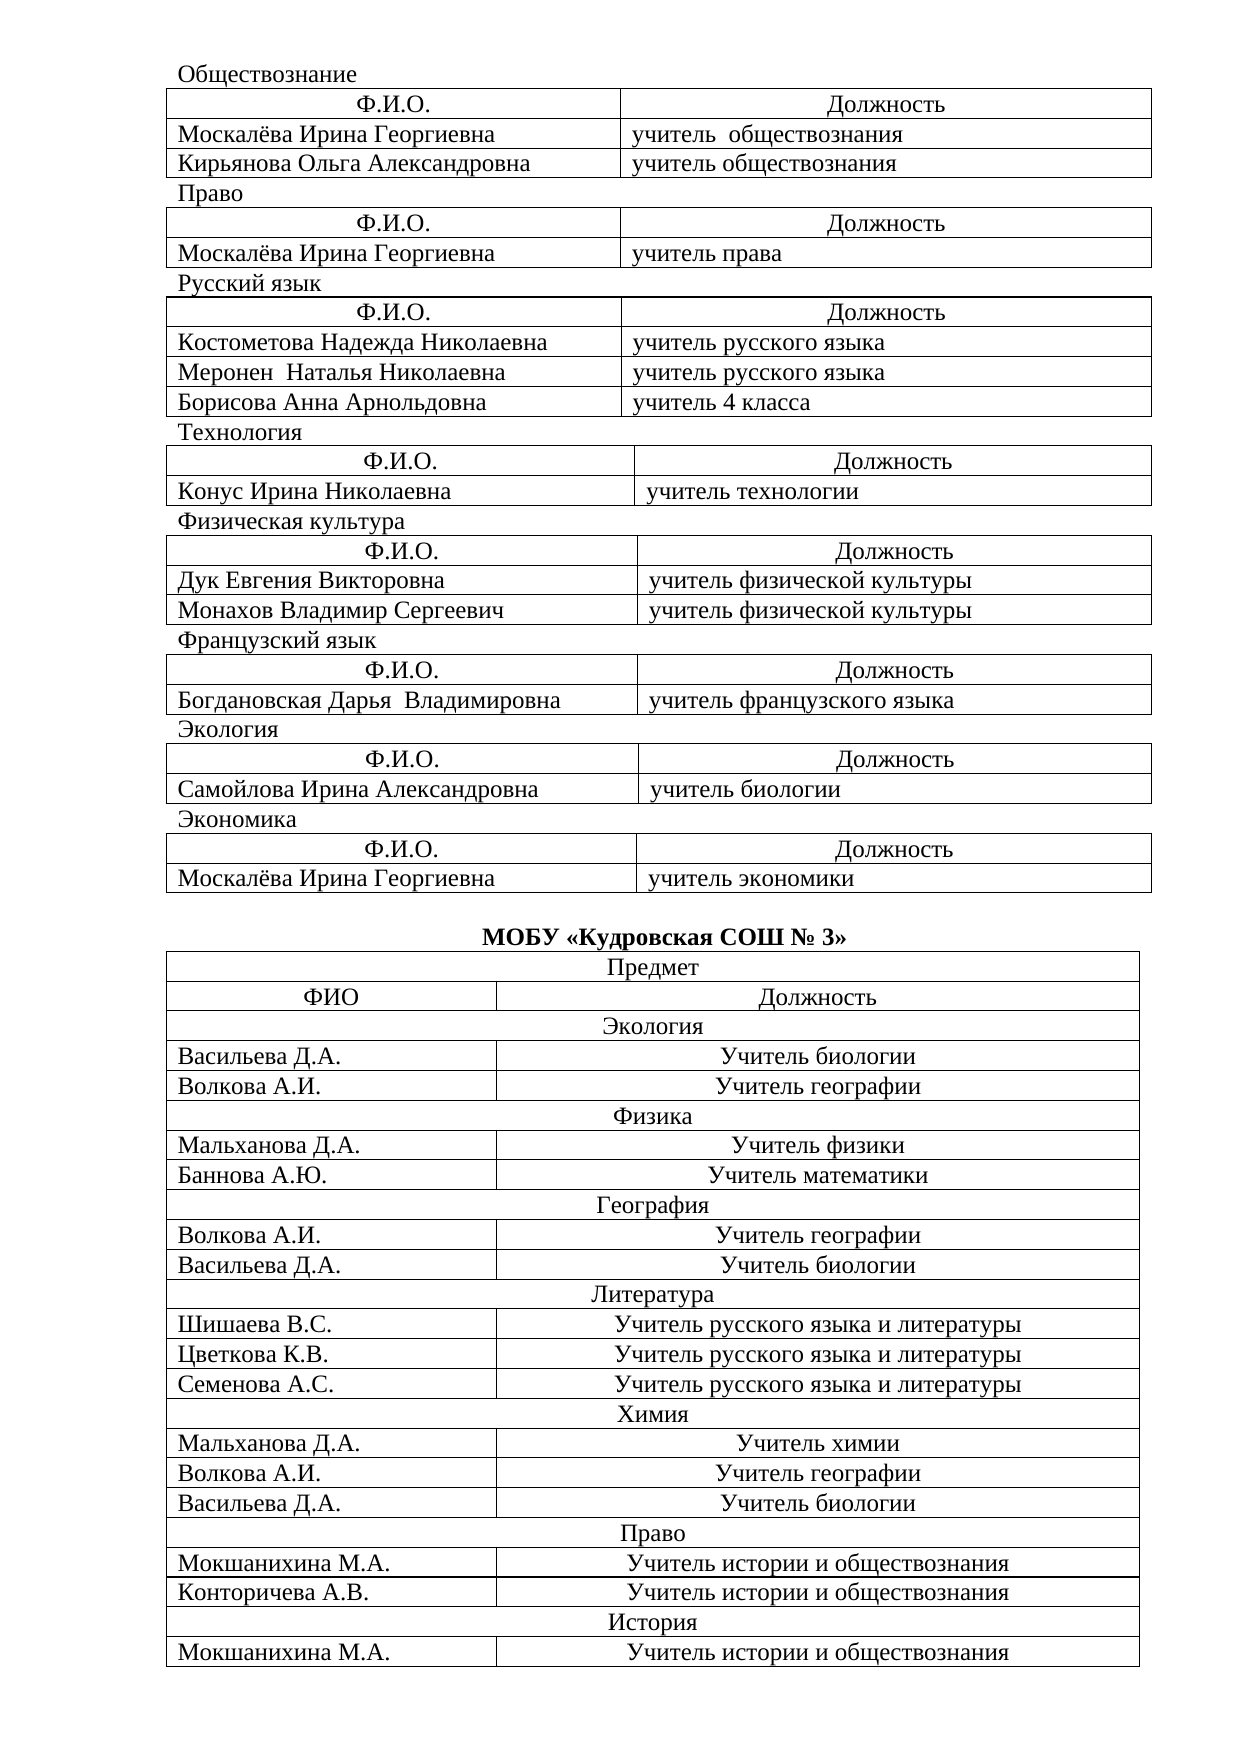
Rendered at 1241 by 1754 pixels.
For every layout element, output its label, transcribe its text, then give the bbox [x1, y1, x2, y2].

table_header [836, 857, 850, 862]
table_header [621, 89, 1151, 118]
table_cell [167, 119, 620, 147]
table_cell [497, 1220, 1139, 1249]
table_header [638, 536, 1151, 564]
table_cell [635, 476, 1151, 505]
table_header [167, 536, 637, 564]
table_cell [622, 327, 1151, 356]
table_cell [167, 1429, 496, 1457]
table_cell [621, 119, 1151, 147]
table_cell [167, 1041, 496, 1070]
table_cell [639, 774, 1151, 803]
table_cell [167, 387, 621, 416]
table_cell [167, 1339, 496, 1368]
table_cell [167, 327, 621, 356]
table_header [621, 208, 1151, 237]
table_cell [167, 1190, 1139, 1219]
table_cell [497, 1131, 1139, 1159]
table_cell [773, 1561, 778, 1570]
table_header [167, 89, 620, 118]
text Право [177, 178, 1152, 207]
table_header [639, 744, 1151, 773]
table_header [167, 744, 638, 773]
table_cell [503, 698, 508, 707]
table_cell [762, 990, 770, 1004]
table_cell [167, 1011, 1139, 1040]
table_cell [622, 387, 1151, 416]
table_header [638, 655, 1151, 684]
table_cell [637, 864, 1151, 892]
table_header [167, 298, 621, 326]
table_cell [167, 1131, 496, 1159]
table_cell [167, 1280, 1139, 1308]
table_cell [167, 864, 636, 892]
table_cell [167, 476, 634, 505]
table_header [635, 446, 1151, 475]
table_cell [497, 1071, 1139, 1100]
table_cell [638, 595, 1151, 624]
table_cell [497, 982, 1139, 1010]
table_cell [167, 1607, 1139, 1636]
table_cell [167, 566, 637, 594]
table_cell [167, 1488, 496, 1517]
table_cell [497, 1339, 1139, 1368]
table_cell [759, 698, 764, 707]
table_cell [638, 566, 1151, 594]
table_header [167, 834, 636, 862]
text Технология [177, 417, 1152, 445]
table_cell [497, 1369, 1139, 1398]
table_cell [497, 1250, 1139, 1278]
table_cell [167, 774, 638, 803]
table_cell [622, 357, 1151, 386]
text Обществознание [177, 59, 1152, 88]
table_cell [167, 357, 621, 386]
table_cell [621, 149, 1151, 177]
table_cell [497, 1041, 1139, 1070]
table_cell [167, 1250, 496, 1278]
text Экология [177, 715, 1152, 743]
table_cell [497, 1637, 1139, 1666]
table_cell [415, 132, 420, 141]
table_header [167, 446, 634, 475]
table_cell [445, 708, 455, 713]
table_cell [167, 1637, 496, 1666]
text МОБУ «Кудровская СОШ № 3» [177, 922, 1152, 951]
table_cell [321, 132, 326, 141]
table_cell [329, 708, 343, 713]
text Экономика [177, 804, 1152, 833]
text Физическая культура [177, 506, 1152, 535]
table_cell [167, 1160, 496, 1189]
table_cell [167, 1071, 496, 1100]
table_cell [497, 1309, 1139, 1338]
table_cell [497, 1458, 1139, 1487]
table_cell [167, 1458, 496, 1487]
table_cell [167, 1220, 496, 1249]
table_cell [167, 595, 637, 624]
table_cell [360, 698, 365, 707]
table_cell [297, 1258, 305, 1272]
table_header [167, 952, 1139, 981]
text Русский язык [177, 268, 1152, 296]
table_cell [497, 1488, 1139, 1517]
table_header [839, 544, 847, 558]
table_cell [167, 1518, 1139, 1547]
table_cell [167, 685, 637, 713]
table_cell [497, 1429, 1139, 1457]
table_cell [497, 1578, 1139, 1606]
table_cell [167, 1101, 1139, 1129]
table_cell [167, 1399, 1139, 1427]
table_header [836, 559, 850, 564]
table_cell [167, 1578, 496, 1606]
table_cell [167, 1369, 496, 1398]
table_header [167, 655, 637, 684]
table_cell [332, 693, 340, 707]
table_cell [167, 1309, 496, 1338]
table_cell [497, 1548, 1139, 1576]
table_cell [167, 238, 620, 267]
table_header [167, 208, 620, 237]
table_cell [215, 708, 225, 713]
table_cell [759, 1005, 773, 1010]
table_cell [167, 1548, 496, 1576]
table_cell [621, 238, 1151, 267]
text Французский язык [177, 625, 1152, 654]
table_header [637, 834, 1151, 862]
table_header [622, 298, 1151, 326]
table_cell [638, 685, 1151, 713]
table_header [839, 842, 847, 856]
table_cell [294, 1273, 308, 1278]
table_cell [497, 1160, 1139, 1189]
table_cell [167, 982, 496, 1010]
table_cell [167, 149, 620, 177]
